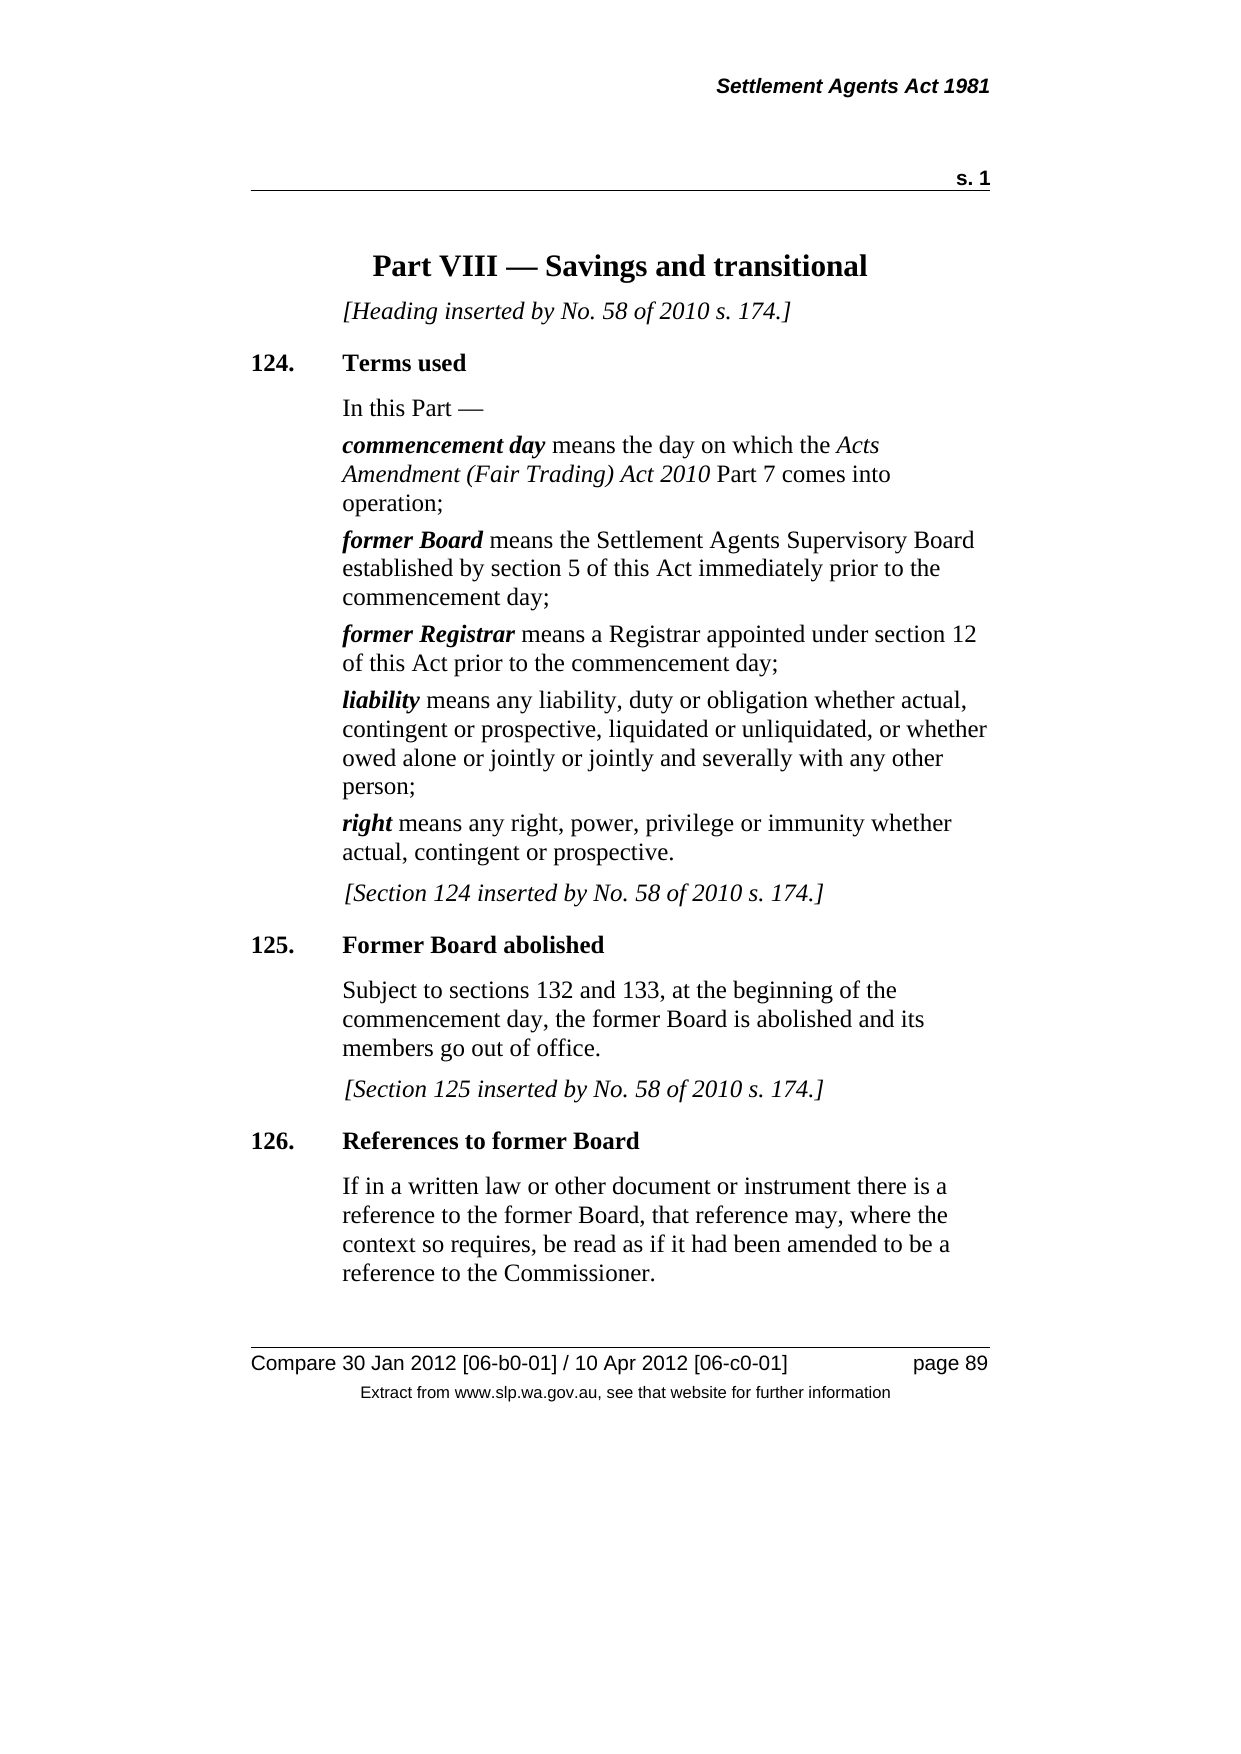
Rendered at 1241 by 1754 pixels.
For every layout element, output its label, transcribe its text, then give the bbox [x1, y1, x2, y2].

subtitle [Heading inserted by No. 58 of 2010 s. 174.] [251, 296, 990, 325]
text former Registrar means a Registrar appointed under section 12 of this Act prior to the commencement day; [251, 619, 990, 677]
text [Section 125 inserted by No. 58 of 2010 s. 174.] [251, 1074, 990, 1103]
text Subject to sections 132 and 133, at the beginning of the commencement day, the former Board is abolished and its members go out of office. [251, 976, 990, 1062]
text right means any right, power, privilege or immunity whether actual, contingent or prospective. [251, 808, 990, 866]
subtitle 126. References to former Board [251, 1126, 990, 1155]
text liability means any liability, duty or obligation whether actual, contingent or prospective, liquidated or unliquidated, or whether owed alone or jointly or jointly and severally with any other person; [251, 685, 990, 800]
text commencement day means the day on which the Acts Amendment (Fair Trading) Act 2010 Part 7 comes into operation; [251, 430, 990, 516]
text [Section 124 inserted by No. 58 of 2010 s. 174.] [251, 878, 990, 907]
subtitle 125. Former Board abolished [251, 930, 990, 959]
text In this Part — [251, 393, 990, 422]
text If in a written law or other document or instrument there is a reference to the former Board, that reference may, where the context so requires, be read as if it had been amended to be a reference to the Commissioner. [251, 1171, 990, 1286]
subtitle Part VIII — Savings and transitional [251, 247, 990, 283]
text former Board means the Settlement Agents Supervisory Board established by section 5 of this Act immediately prior to the commencement day; [251, 525, 990, 611]
subtitle 124. Terms used [251, 348, 990, 376]
